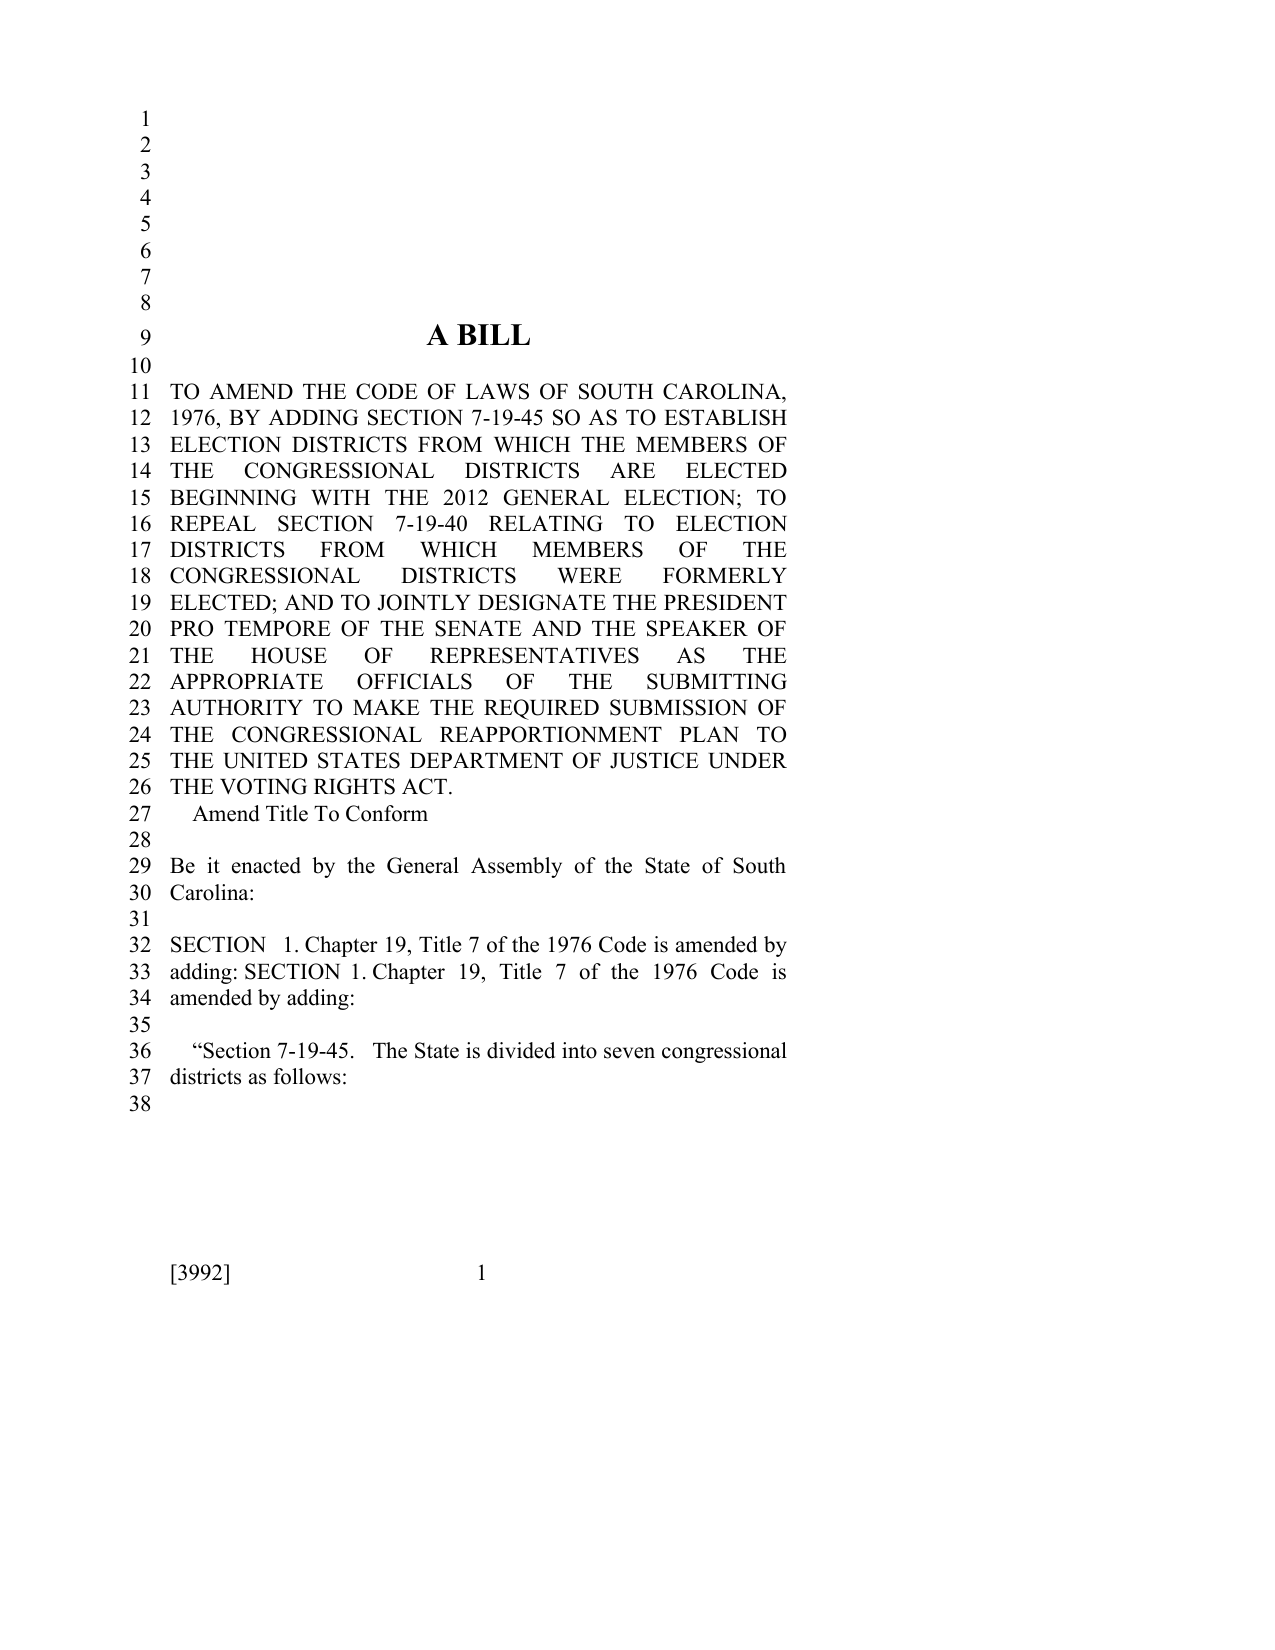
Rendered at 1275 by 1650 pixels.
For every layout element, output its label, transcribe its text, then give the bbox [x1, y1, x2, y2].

text TO AMEND THE CODE OF LAWS OF SOUTH CAROLINA, 1976, BY ADDING SECTION 7-19-45 SO AS TO ESTABLISH ELECTION DISTRICTS FROM WHICH THE MEMBERS OF THE CONGRESSIONAL DISTRICTS ARE ELECTED BEGINNING WITH THE 2012 GENERAL ELECTION; TO REPEAL SECTION 7-19-40 RELATING TO ELECTION DISTRICTS FROM WHICH MEMBERS OF THE CONGRESSIONAL DISTRICTS WERE FORMERLY ELECTED; AND TO JOINTLY DESIGNATE THE PRESIDENT PRO TEMPORE OF THE SENATE AND THE SPEAKER OF THE HOUSE OF REPRESENTATIVES AS THE APPROPRIATE OFFICIALS OF THE SUBMITTING AUTHORITY TO MAKE THE REQUIRED SUBMISSION OF THE CONGRESSIONAL REAPPORTIONMENT PLAN TO THE UNITED STATES DEPARTMENT OF JUSTICE UNDER THE VOTING RIGHTS ACT. [169, 378, 787, 800]
text “Section 7-19-45. The State is divided into seven congressional districts as follows: [169, 1037, 787, 1090]
text A BILL [169, 316, 787, 352]
text Be it enacted by the General Assembly of the State of South Carolina: [169, 852, 787, 905]
text SECTION 1. Chapter 19, Title 7 of the 1976 Code is amended by adding: SECTION 1. Chapter 19, Title 7 of the 1976 Code is amended by adding: [169, 932, 787, 1011]
text Amend Title To Conform [169, 800, 787, 826]
